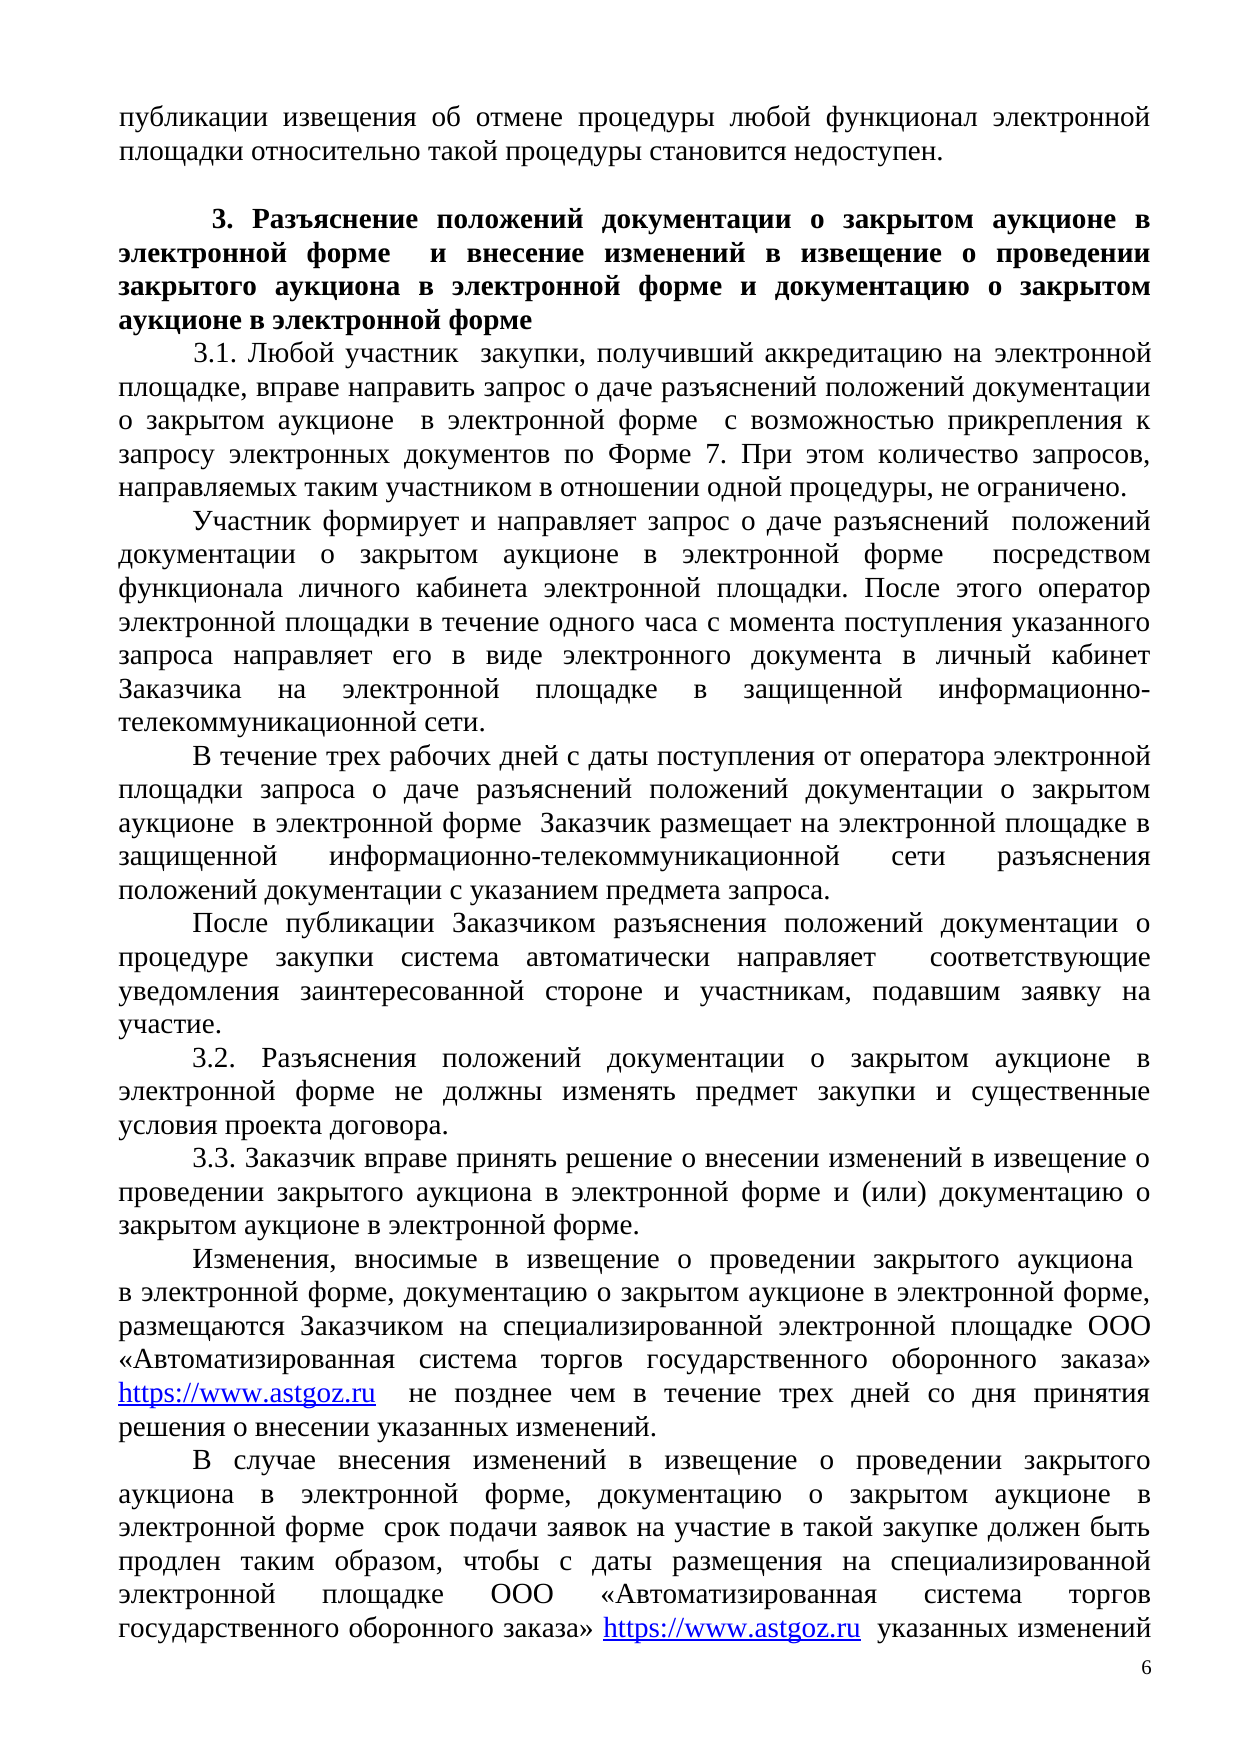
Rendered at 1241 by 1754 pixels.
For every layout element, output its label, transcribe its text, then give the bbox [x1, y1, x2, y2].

text 3. Разъяснение положений документации о закрытом аукционе в электронной форме и внесение изменений в извещение о проведении закрытого аукциона в электронной форме и документацию о закрытом аукционе в электронной форме [118, 201, 1152, 335]
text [119, 99, 1151, 166]
text 3.3. Заказчик вправе принять решение о внесении изменений в извещение о проведении закрытого аукциона в электронной форме и (или) документацию о закрытом аукционе в электронной форме. [118, 1140, 1152, 1241]
text Участник формирует и направляет запрос о даче разъяснений положений документации о закрытом аукционе в электронной форме посредством функционала личного кабинета электронной площадки. После этого оператор электронной площадки в течение одного часа с момента поступления указанного запроса направляет его в виде электронного документа в личный кабинет Заказчика на электронной площадке в защищенной информационно-телекоммуникационной сети. [118, 503, 1152, 738]
text Изменения, вносимые в извещение о проведении закрытого аукциона в электронной форме, документацию о закрытом аукционе в электронной форме, размещаются Заказчиком на специализированной электронной площадке ООО «Автоматизированная система торгов государственного оборонного заказа» https://www.astgoz.ru не позднее чем в течение трех дней со дня принятия решения о внесении указанных изменений. [118, 1241, 1152, 1442]
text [118, 1442, 1152, 1643]
text В течение трех рабочих дней с даты поступления от оператора электронной площадки запроса о даче разъяснений положений документации о закрытом аукционе в электронной форме Заказчик размещает на электронной площадке в защищенной информационно-телекоммуникационной сети разъяснения положений документации с указанием предмета запроса. [118, 738, 1152, 906]
text После публикации Заказчиком разъяснения положений документации о процедуре закупки система автоматически направляет соответствующие уведомления заинтересованной стороне и участникам, подавшим заявку на участие. [118, 906, 1152, 1040]
text 3.2. Разъяснения положений документации о закрытом аукционе в электронной форме не должны изменять предмет закупки и существенные условия проекта договора. [118, 1040, 1152, 1140]
text 3.1. Любой участник закупки, получивший аккредитацию на электронной площадке, вправе направить запрос о даче разъяснений положений документации о закрытом аукционе в электронной форме с возможностью прикрепления к запросу электронных документов по Форме 7. При этом количество запросов, направляемых таким участником в отношении одной процедуры, не ограничено. [118, 335, 1152, 503]
